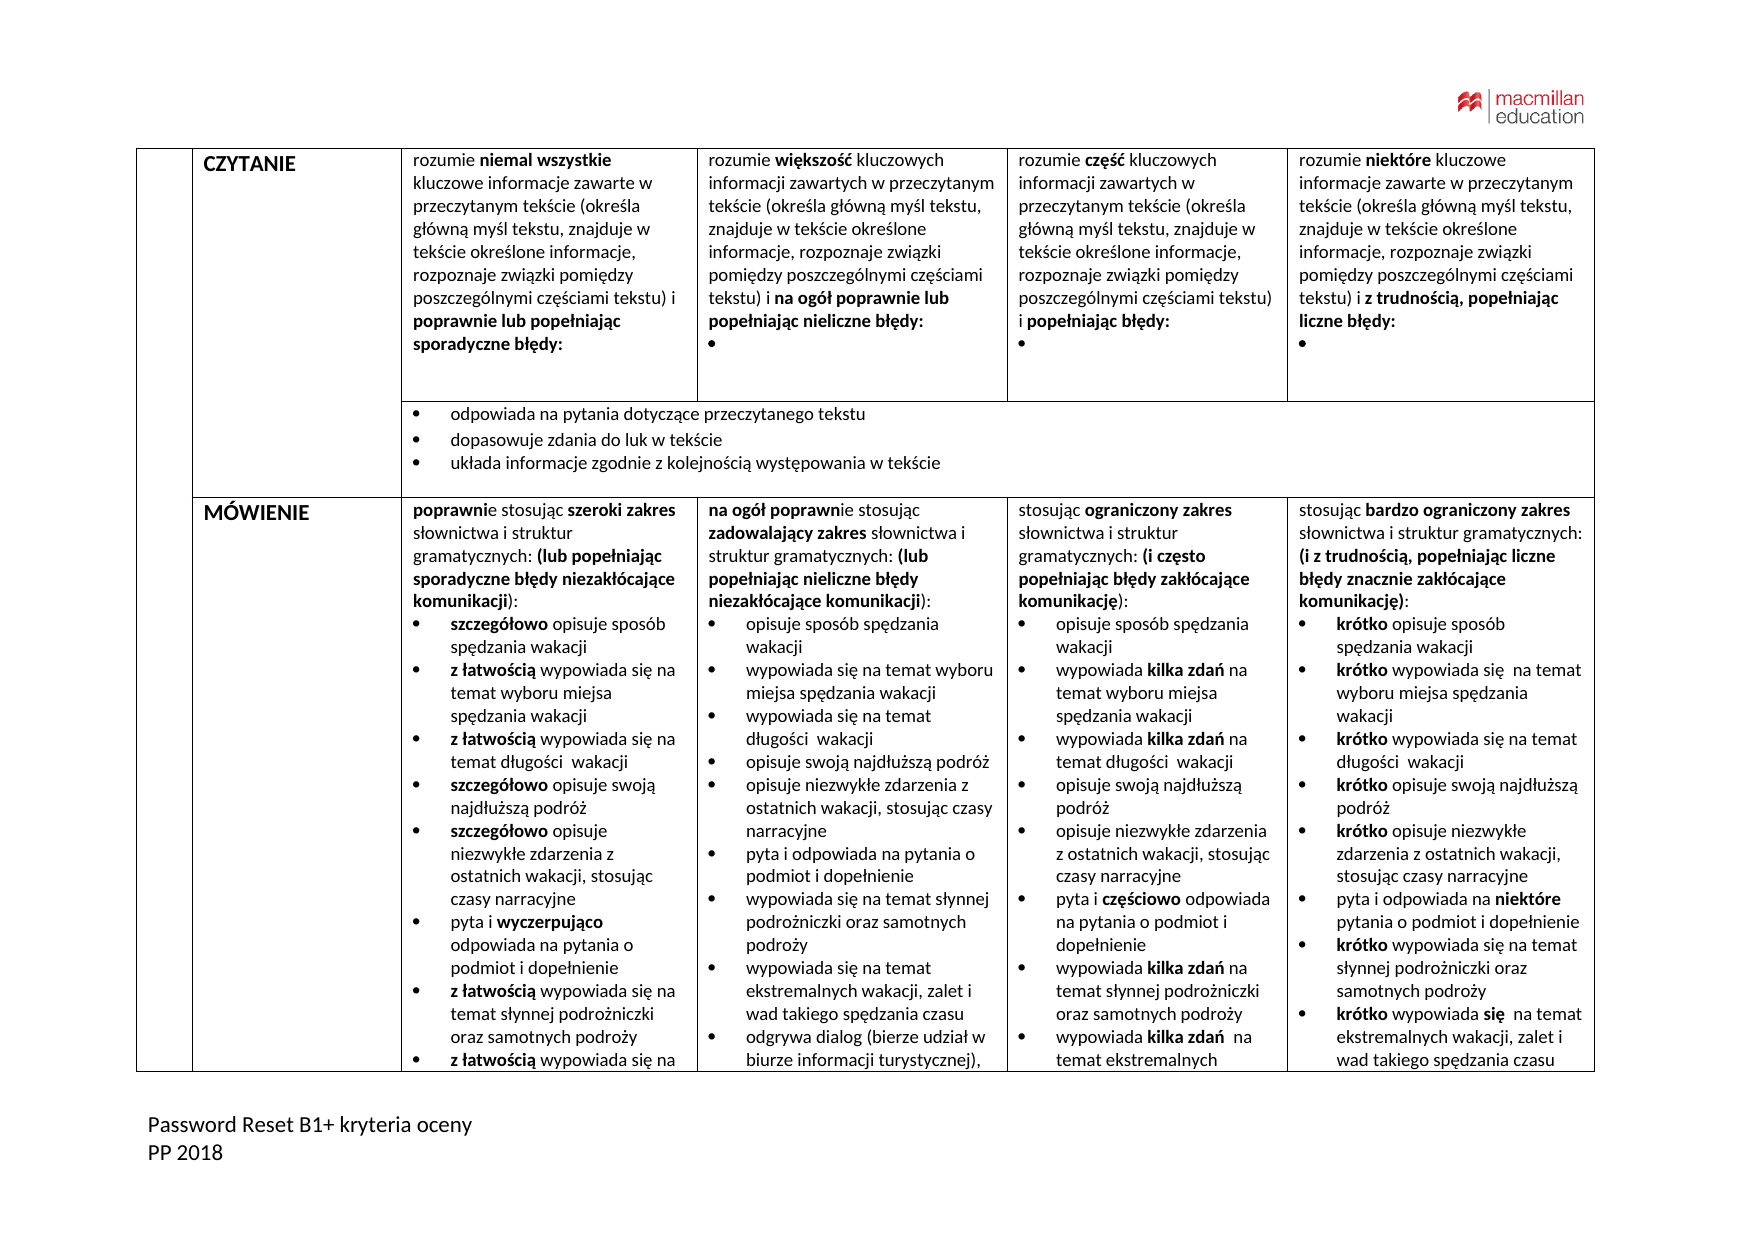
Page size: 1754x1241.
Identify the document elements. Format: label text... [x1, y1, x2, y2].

table_cell odpowiada na pytania dotyczące przeczytanego tekstu dopasowuje zdania do luk w tekście układa informacje zgodnie z kolejnością występowania w tekście [402, 402, 1594, 497]
table_cell rozumie niektóre kluczowe informacje zawarte w przeczytanym tekście (określa główną myśl tekstu, znajduje w tekście określone informacje, rozpoznaje związki pomiędzy poszczególnymi częściami tekstu) i z trudnością, popełniając liczne błędy: [1288, 149, 1594, 401]
picture [1442, 73, 1607, 141]
table_cell CZYTANIE [193, 149, 401, 497]
table_cell rozumie część kluczowych informacji zawartych w przeczytanym tekście (określa główną myśl tekstu, znajduje w tekście określone informacje, rozpoznaje związki pomiędzy poszczególnymi częściami tekstu) i popełniając błędy: [1008, 149, 1287, 401]
table_cell MÓWIENIE [193, 498, 401, 1071]
table_cell rozumie większość kluczowych informacji zawartych w przeczytanym tekście (określa główną myśl tekstu, znajduje w tekście określone informacje, rozpoznaje związki pomiędzy poszczególnymi częściami tekstu) i na ogół poprawnie lub popełniając nieliczne błędy: [698, 149, 1007, 401]
table_cell rozumie niemal wszystkie kluczowe informacje zawarte w przeczytanym tekście (określa główną myśl tekstu, znajduje w tekście określone informacje, rozpoznaje związki pomiędzy poszczególnymi częściami tekstu) i poprawnie lub popełniając sporadyczne błędy: [402, 149, 697, 401]
